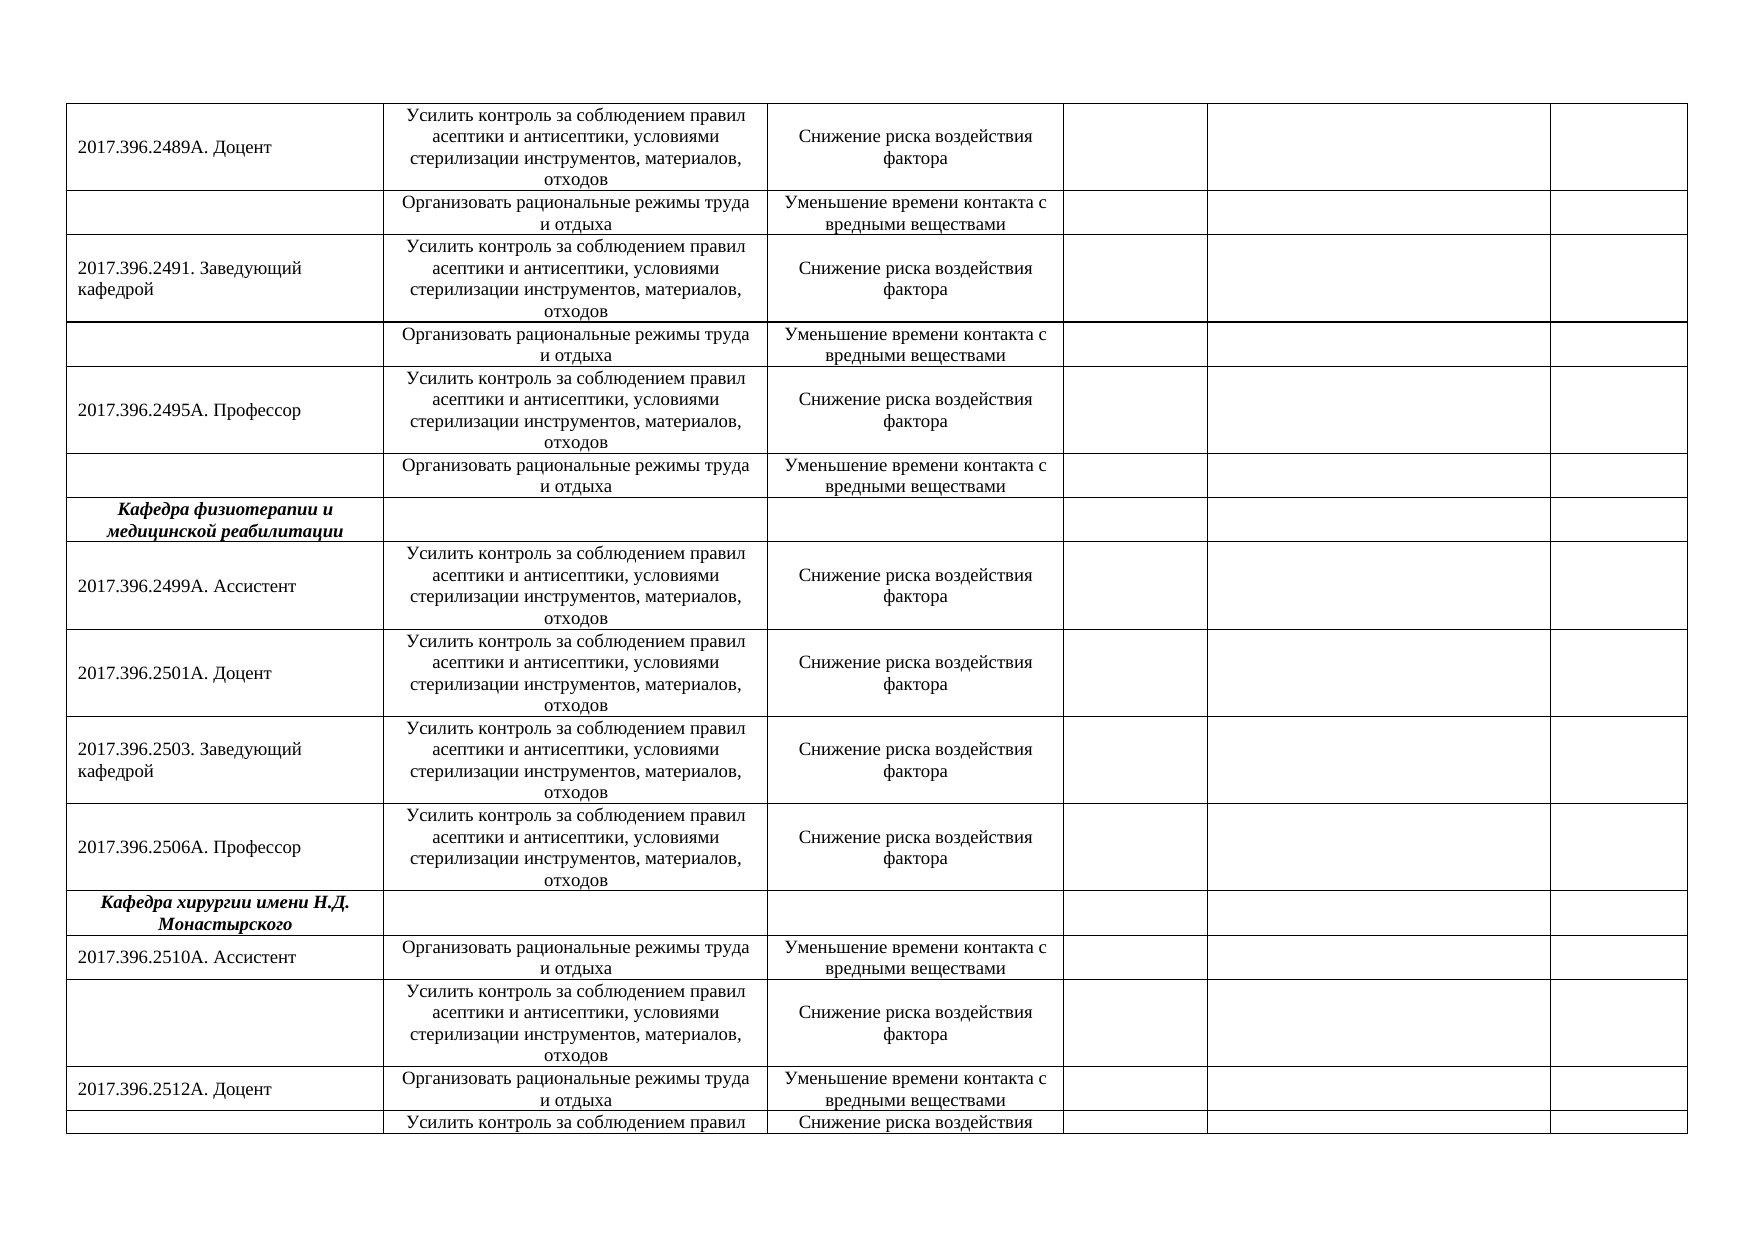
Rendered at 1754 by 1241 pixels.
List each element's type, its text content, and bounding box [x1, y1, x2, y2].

table_cell Усилить контроль за соблюдением правил асептики и антисептики, условиями стерилизации инструментов, материалов, отходов [384, 804, 767, 890]
table_cell [1064, 1067, 1207, 1110]
table_cell Усилить контроль за соблюдением правил асептики и антисептики, условиями стерилизации инструментов, материалов, отходов [384, 717, 767, 803]
table_cell Организовать рациональные режимы труда и отдыха [384, 323, 767, 366]
table_cell [1208, 1067, 1550, 1110]
table_cell [1208, 804, 1550, 890]
table_cell [1064, 891, 1207, 934]
table_cell [1551, 891, 1687, 934]
table_cell [1064, 936, 1207, 979]
table_cell [1551, 367, 1687, 453]
table_cell [1064, 804, 1207, 890]
table_cell [1208, 191, 1550, 234]
table_cell [1551, 1067, 1687, 1110]
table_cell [384, 104, 767, 190]
table_cell 2017.396.2495А. Профессор [67, 367, 383, 453]
table_cell [1064, 980, 1207, 1066]
table_cell [1551, 191, 1687, 234]
table_cell [1551, 630, 1687, 716]
table_cell Уменьшение времени контакта с вредными веществами [768, 191, 1063, 234]
table_cell [768, 891, 1063, 934]
table_cell [1064, 323, 1207, 366]
table_cell [1551, 936, 1687, 979]
table_cell [1064, 235, 1207, 321]
table_cell Усилить контроль за соблюдением правил асептики и антисептики, условиями стерилизации инструментов, материалов, отходов [384, 235, 767, 321]
table_cell Снижение риска воздействия фактора [768, 235, 1063, 321]
table_cell [1064, 454, 1207, 497]
table_cell Организовать рациональные режимы труда и отдыха [384, 191, 767, 234]
table_cell Снижение риска воздействия фактора [768, 717, 1063, 803]
table_cell [1551, 454, 1687, 497]
table_cell Усилить контроль за соблюдением правил асептики и антисептики, условиями стерилизации инструментов, материалов, отходов [384, 630, 767, 716]
table_cell [1208, 235, 1550, 321]
table_cell [768, 498, 1063, 541]
table_cell [384, 891, 767, 934]
table_cell [1208, 367, 1550, 453]
table_cell 2017.396.2501А. Доцент [67, 630, 383, 716]
table_cell Снижение риска воздействия фактора [768, 542, 1063, 628]
table_cell 2017.396.2489А. Доцент [67, 104, 383, 190]
table_cell Организовать рациональные режимы труда и отдыха [384, 1067, 767, 1110]
table_cell [1551, 235, 1687, 321]
table_cell [1064, 104, 1207, 190]
table_cell [67, 980, 383, 1066]
table_cell [1551, 104, 1687, 190]
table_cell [384, 1111, 767, 1133]
table_cell Снижение риска воздействия фактора [768, 804, 1063, 890]
table_cell Снижение риска воздействия фактора [768, 980, 1063, 1066]
table_cell [1064, 1111, 1207, 1133]
table_cell [1208, 980, 1550, 1066]
table_cell Снижение риска воздействия фактора [768, 367, 1063, 453]
table_cell Кафедра физиотерапии и медицинской реабилитации [67, 498, 383, 541]
table_cell Уменьшение времени контакта с вредными веществами [768, 1067, 1063, 1110]
table_cell [1551, 717, 1687, 803]
table_cell [1208, 1111, 1550, 1133]
table_cell [1208, 454, 1550, 497]
table_cell 2017.396.2510А. Ассистент [67, 936, 383, 979]
table_cell Организовать рациональные режимы труда и отдыха [384, 454, 767, 497]
table_cell [1208, 891, 1550, 934]
table_cell 2017.396.2499А. Ассистент [67, 542, 383, 628]
table_cell [1551, 323, 1687, 366]
table_cell [1064, 498, 1207, 541]
table_cell [1551, 498, 1687, 541]
table_cell Уменьшение времени контакта с вредными веществами [768, 454, 1063, 497]
table_cell [1551, 542, 1687, 628]
table_cell [67, 454, 383, 497]
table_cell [768, 1111, 1063, 1133]
table_cell [1208, 717, 1550, 803]
table_cell [1208, 936, 1550, 979]
table_cell [1064, 367, 1207, 453]
table_cell [1208, 542, 1550, 628]
table_cell [1064, 542, 1207, 628]
table_cell 2017.396.2506А. Профессор [67, 804, 383, 890]
table_cell Кафедра хирургии имени Н.Д. Монастырского [67, 891, 383, 934]
table_cell Усилить контроль за соблюдением правил асептики и антисептики, условиями стерилизации инструментов, материалов, отходов [384, 367, 767, 453]
table_cell [67, 1111, 383, 1133]
table_cell [67, 191, 383, 234]
table_cell Снижение риска воздействия фактора [768, 104, 1063, 190]
table_cell [1064, 630, 1207, 716]
table_cell [1208, 104, 1550, 190]
table_cell [1208, 630, 1550, 716]
table_cell Усилить контроль за соблюдением правил асептики и антисептики, условиями стерилизации инструментов, материалов, отходов [384, 980, 767, 1066]
table_cell 2017.396.2512А. Доцент [67, 1067, 383, 1110]
table_cell [1551, 804, 1687, 890]
table_cell [1551, 1111, 1687, 1133]
table_cell [1551, 980, 1687, 1066]
table_cell 2017.396.2503. Заведующий кафедрой [67, 717, 383, 803]
table_cell Уменьшение времени контакта с вредными веществами [768, 323, 1063, 366]
table_cell Уменьшение времени контакта с вредными веществами [768, 936, 1063, 979]
table_cell Усилить контроль за соблюдением правил асептики и антисептики, условиями стерилизации инструментов, материалов, отходов [384, 542, 767, 628]
table_cell 2017.396.2491. Заведующий кафедрой [67, 235, 383, 321]
table_cell Организовать рациональные режимы труда и отдыха [384, 936, 767, 979]
table_cell [1208, 323, 1550, 366]
table_cell [1064, 717, 1207, 803]
table_cell [1064, 191, 1207, 234]
table_cell [67, 323, 383, 366]
table_cell [1208, 498, 1550, 541]
table_cell Снижение риска воздействия фактора [768, 630, 1063, 716]
table_cell [384, 498, 767, 541]
